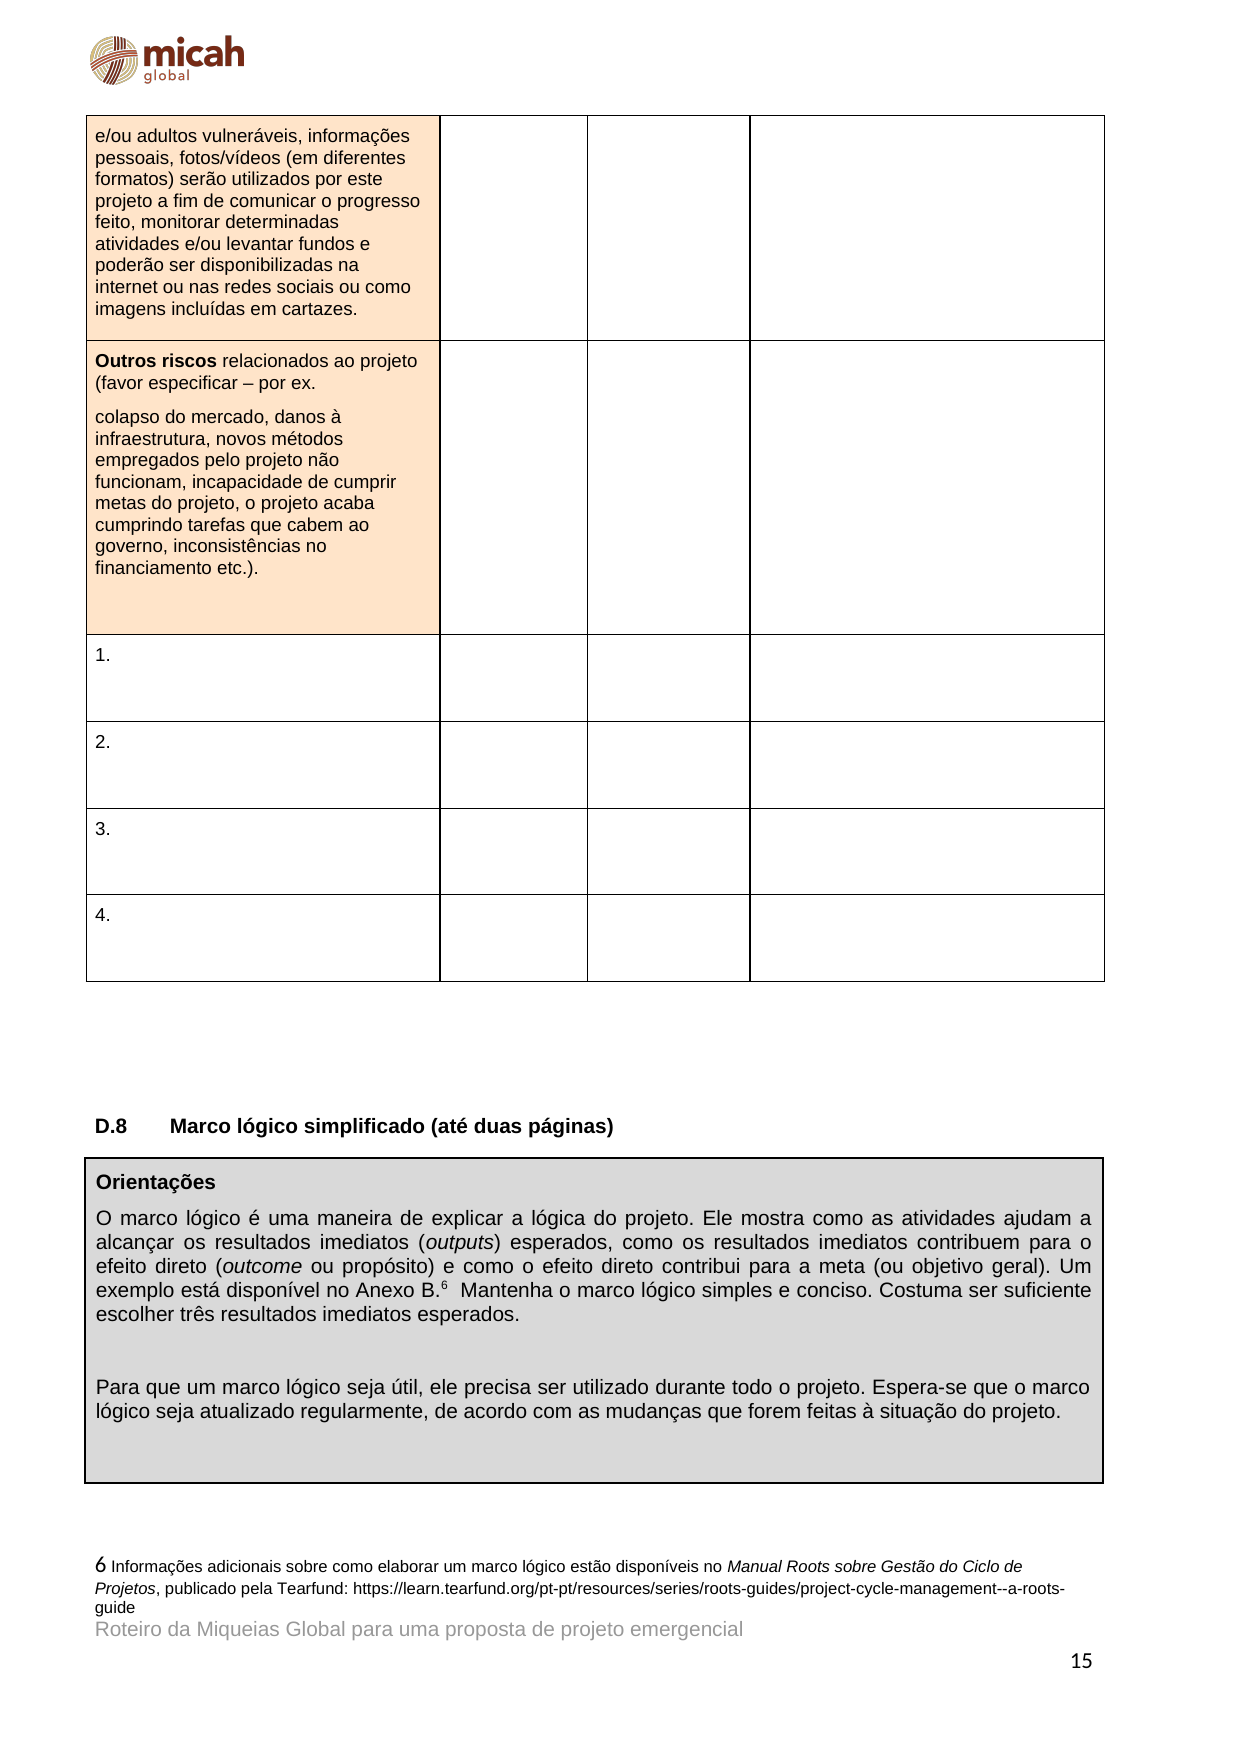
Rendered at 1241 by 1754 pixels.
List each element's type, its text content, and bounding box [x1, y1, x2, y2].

table_cell 2. [87, 722, 439, 807]
picture [72, 25, 262, 97]
table_cell 3. [87, 809, 439, 894]
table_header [86, 1159, 1102, 1482]
table_cell [588, 895, 749, 981]
table_cell [441, 341, 587, 634]
table_cell [751, 895, 1104, 981]
table_cell 1. [87, 635, 439, 721]
table_cell [588, 341, 749, 634]
table_cell [751, 116, 1104, 340]
table_cell [751, 809, 1104, 894]
table_cell [588, 722, 749, 807]
table_cell [441, 722, 587, 807]
table_cell [441, 895, 587, 981]
table_cell Outros riscos relacionados ao projeto (favor especificar – por ex. colapso do mercado, danos à infraestrutura, novos métodos empregados pelo projeto não funcionam, incapacidade de cumprir metas do projeto, o projeto acaba cumprindo tarefas que cabem ao governo, inconsistências no financiamento etc.). [87, 341, 439, 634]
table_cell [588, 116, 749, 340]
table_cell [87, 116, 439, 340]
text D.8 Marco lógico simplificado (até duas páginas) [94, 1114, 1090, 1138]
table_cell [441, 635, 587, 721]
table_cell [441, 809, 587, 894]
table_cell [751, 722, 1104, 807]
table_cell [588, 809, 749, 894]
table_cell [441, 116, 587, 340]
table_cell [751, 341, 1104, 634]
table_cell [751, 635, 1104, 721]
table_cell 4. [87, 895, 439, 981]
table_cell [588, 635, 749, 721]
